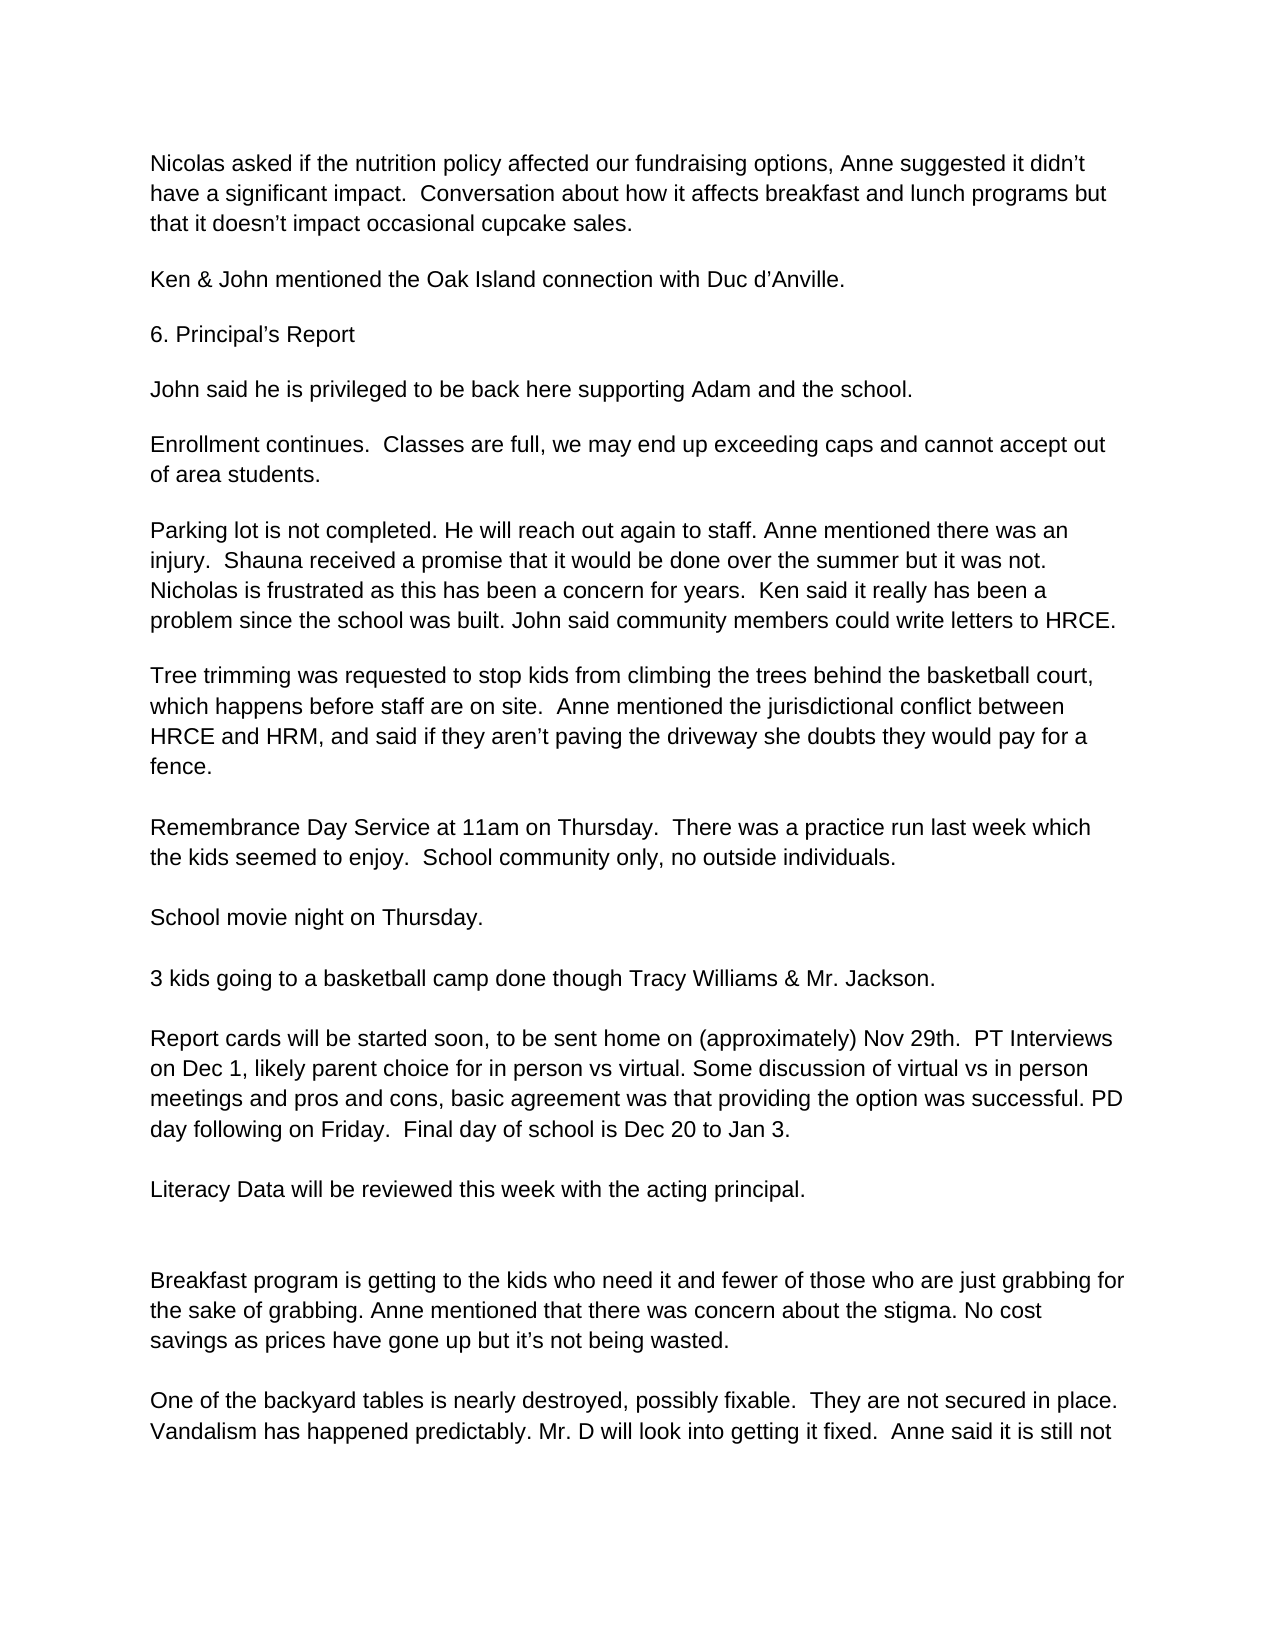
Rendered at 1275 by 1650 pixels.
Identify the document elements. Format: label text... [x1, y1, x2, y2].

text Tree trimming was requested to stop kids from climbing the trees behind the basketball court, which happens before staff are on site. Anne mentioned the jurisdictional conflict between HRCE and HRM, and said if they aren’t paving the driveway she doubts they would pay for a fence. [150, 662, 1125, 779]
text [150, 1387, 1125, 1444]
text Report cards will be started soon, to be sent home on (approximately) Nov 29th. PT Interviews on Dec 1, likely parent choice for in person vs virtual. Some discussion of virtual vs in person meetings and pros and cons, basic agreement was that providing the option was successful. PD day following on Friday. Final day of school is Dec 20 to Jan 3. [150, 1025, 1125, 1142]
text Enrollment continues. Classes are full, we may end up exceeding caps and cannot accept out of area students. [150, 431, 1125, 488]
text 3 kids going to a basketball camp done though Tracy Williams & Mr. Jackson. [150, 964, 1125, 991]
text Literacy Data will be reviewed this week with the acting principal. [150, 1176, 1125, 1202]
text John said he is privileged to be back here supporting Adam and the school. [150, 376, 1125, 402]
text Remembrance Day Service at 11am on Thursday. There was a practice run last week which the kids seemed to enjoy. School community only, no outside individuals. [150, 813, 1125, 870]
text Breakfast program is getting to the kids who need it and fewer of those who are just grabbing for the sake of grabbing. Anne mentioned that there was concern about the stigma. No cost savings as prices have gone up but it’s not being wasted. [150, 1267, 1125, 1353]
text Nicolas asked if the nutrition policy affected our fundraising options, Anne suggested it didn’t have a significant impact. Conversation about how it affects breakfast and lunch programs but that it doesn’t impact occasional cupcake sales. [150, 150, 1125, 237]
text School movie night on Thursday. [150, 904, 1125, 931]
text Ken & John mentioned the Oak Island connection with Duc d’Anville. [150, 266, 1125, 292]
text 6. Principal’s Report [150, 321, 1125, 347]
text Parking lot is not completed. He will reach out again to staff. Anne mentioned there was an injury. Shauna received a promise that it would be done over the summer but it was not. Nicholas is frustrated as this has been a concern for years. Ken said it really has been a problem since the school was built. John said community members could write letters to HRCE. [150, 517, 1125, 634]
